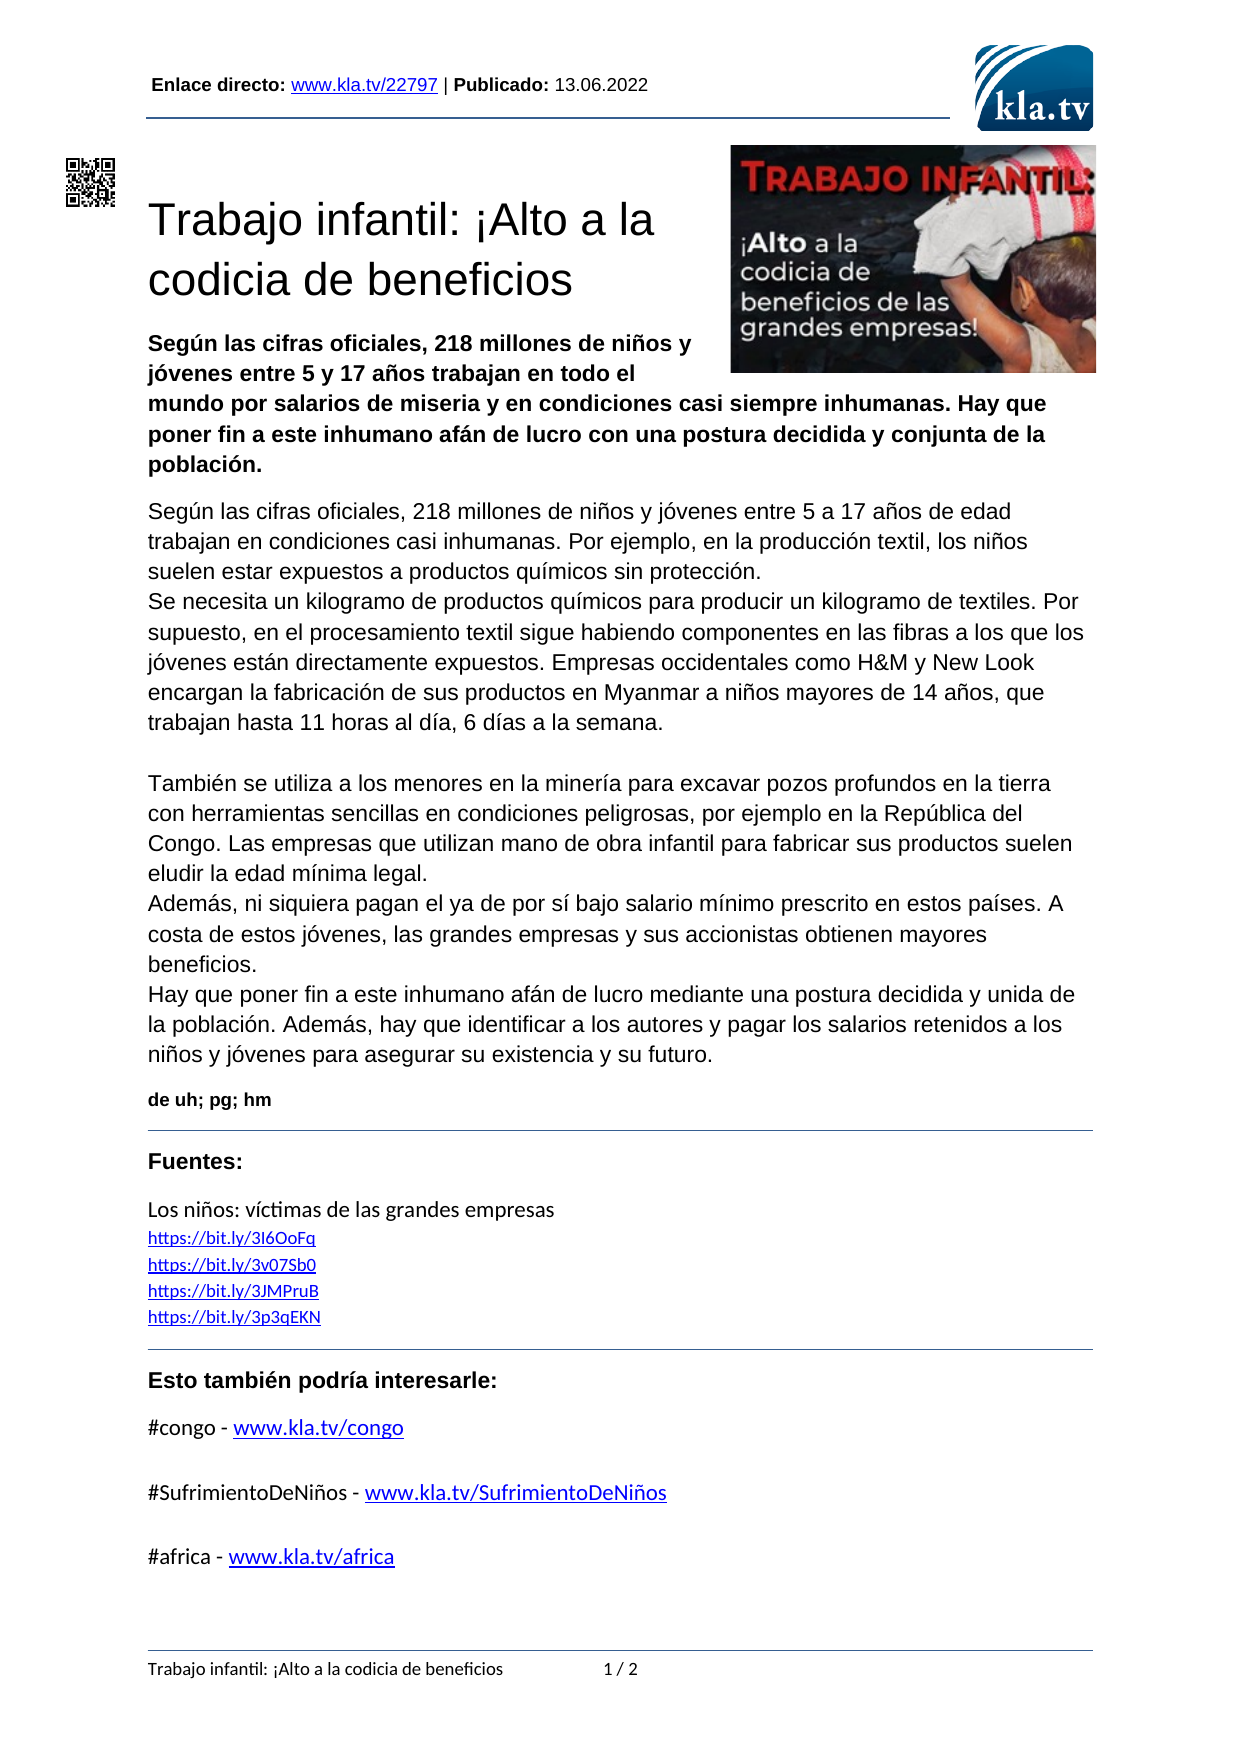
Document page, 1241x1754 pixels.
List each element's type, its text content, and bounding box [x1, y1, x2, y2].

text Trabajo infantil: ¡Alto a la codicia de beneficios [148, 192, 730, 306]
text #congo - www.kla.tv/congo #SufrimientoDeNiños - www.kla.tv/SufrimientoDeNiños #africa - www.kla.tv/africa [148, 1413, 1093, 1570]
text de uh; pg; hm [148, 1088, 1093, 1110]
text Los niños: víctimas de las grandes empresas https://bit.ly/3I6OoFq https://bit.ly/3v07Sb0 https://bit.ly/3JMPruB https://bit.ly/3p3qEKN [148, 1195, 1093, 1328]
text Esto también podría interesarle: [148, 1350, 1093, 1393]
text Fuentes: [148, 1131, 1093, 1174]
text Según las cifras oficiales, 218 millones de niños y jóvenes entre 5 y 17 años trabajan en todo el mundo por salarios de miseria y en condiciones casi siempre inhumanas. Hay que poner fin a este inhumano afán de lucro con una postura decidida y conjunta de la población. [148, 330, 1093, 477]
picture [58, 150, 118, 210]
text Según las cifras oficiales, 218 millones de niños y jóvenes entre 5 a 17 años de edad trabajan en condiciones casi inhumanas. Por ejemplo, en la producción textil, los niños suelen estar expuestos a productos químicos sin protección. Se necesita un kilogramo de productos químicos para producir un kilogramo de textiles. Por supuesto, en el procesamiento textil sigue habiendo componentes en las fibras a los que los jóvenes están directamente expuestos. Empresas occidentales como H&M y New Look encargan la fabricación de sus productos en Myanmar a niños mayores de 14 años, que trabajan hasta 11 horas al día, 6 días a la semana. También se utiliza a los menores en la minería para excavar pozos profundos en la tierra con herramientas sencillas en condiciones peligrosas, por ejemplo en la República del Congo. Las empresas que utilizan mano de obra infantil para fabricar sus productos suelen eludir la edad mínima legal. Además, ni siquiera pagan el ya de por sí bajo salario mínimo prescrito en estos países. A costa de estos jóvenes, las grandes empresas y sus accionistas obtienen mayores beneficios. Hay que poner fin a este inhumano afán de lucro mediante una postura decidida y unida de la población. Además, hay que identificar a los autores y pagar los salarios retenidos a los niños y jóvenes para asegurar su existencia y su futuro. [148, 498, 1093, 1068]
